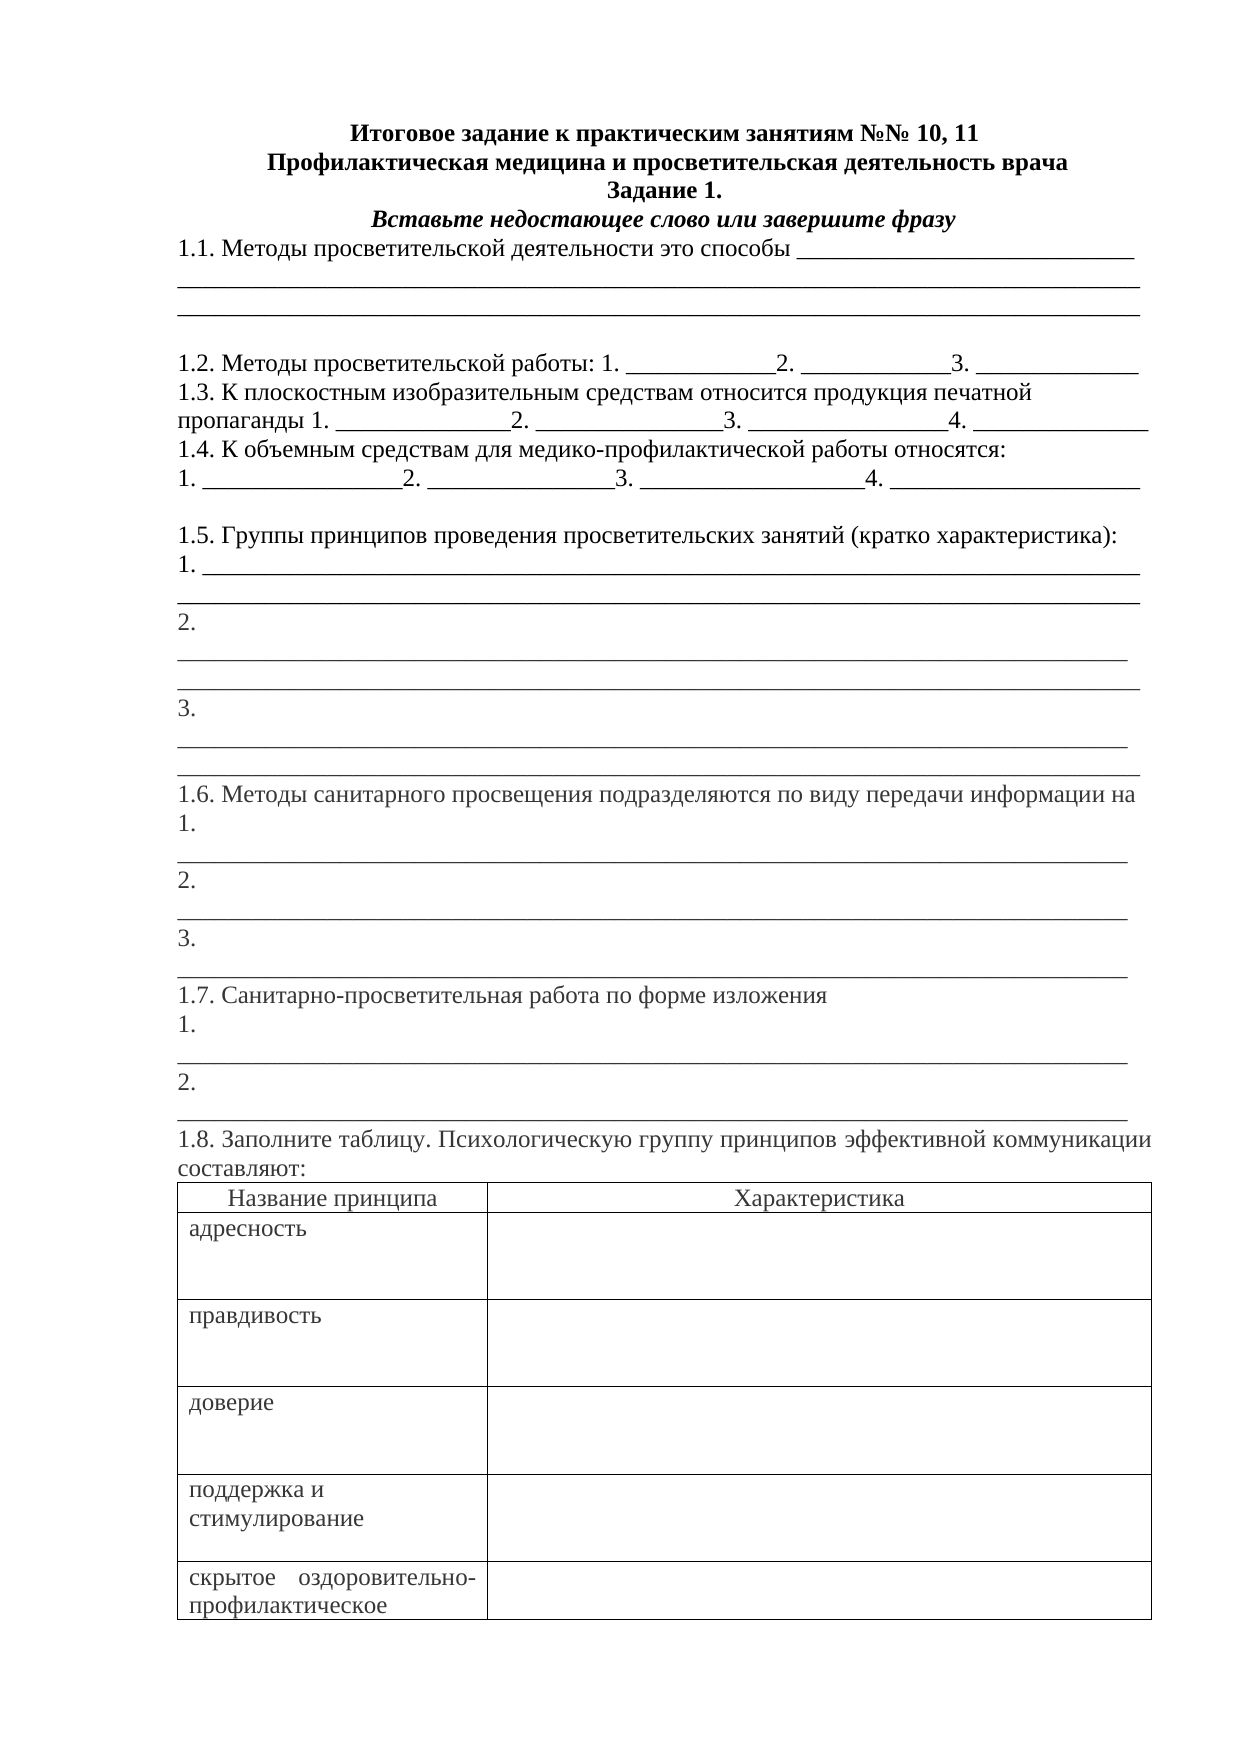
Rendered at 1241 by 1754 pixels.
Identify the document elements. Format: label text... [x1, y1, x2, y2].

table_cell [178, 1562, 487, 1619]
text 1. ____________________________________________________________________________ [177, 1009, 1152, 1067]
text _____________________________________________________________________________ [177, 291, 1152, 319]
text 1.4. К объемным средствам для медико-профилактической работы относятся: [177, 434, 1152, 463]
text Вставьте недостающее слово или завершите фразу [177, 204, 1152, 233]
text 1. ________________2. _______________3. __________________4. ____________________ [177, 463, 1152, 492]
text 1.1. Методы просветительской деятельности это способы ___________________________ [177, 233, 1152, 262]
table_cell [488, 1213, 1151, 1299]
text 3. ____________________________________________________________________________ [177, 923, 1152, 981]
table_cell поддержка и стимулирование [178, 1475, 487, 1561]
text 1.8. Заполните таблицу. Психологическую группу принципов эффективной коммуникации составляют: [177, 1124, 1152, 1182]
text _____________________________________________________________________________ [177, 751, 1152, 779]
text 3. ____________________________________________________________________________ [177, 693, 1152, 751]
text 1.2. Методы просветительской работы: 1. ____________2. ____________3. _____________ [177, 348, 1152, 377]
table_cell [488, 1475, 1151, 1561]
text 1.6. Методы санитарного просвещения подразделяются по виду передачи информации на [177, 779, 1152, 808]
text Задание 1. [177, 176, 1152, 204]
table_header Название принципа [178, 1183, 487, 1212]
text 2. ____________________________________________________________________________ [177, 607, 1152, 664]
text _____________________________________________________________________________ [177, 262, 1152, 291]
text 1.5. Группы принципов проведения просветительских занятий (кратко характеристика): [177, 521, 1152, 549]
table_cell правдивость [178, 1300, 487, 1386]
text 1.3. К плоскостным изобразительным средствам относится продукция печатной пропаганды 1. ______________2. _______________3. ________________4. ______________ [177, 377, 1152, 434]
table_cell доверие [178, 1387, 487, 1473]
text _____________________________________________________________________________ [177, 578, 1152, 607]
text 1. ____________________________________________________________________________ [177, 808, 1152, 866]
text 1.7. Санитарно-просветительная работа по форме изложения [177, 981, 1152, 1009]
table_cell [488, 1387, 1151, 1473]
table_cell [488, 1300, 1151, 1386]
table_cell [488, 1562, 1151, 1619]
table_cell адресность [178, 1213, 487, 1299]
text Профилактическая медицина и просветительская деятельность врача [177, 147, 1152, 176]
text 2. ____________________________________________________________________________ [177, 866, 1152, 923]
text 1. ___________________________________________________________________________ [177, 549, 1152, 578]
text _____________________________________________________________________________ [177, 664, 1152, 693]
text Итоговое задание к практическим занятиям №№ 10, 11 [177, 118, 1152, 147]
table_header Характеристика [488, 1183, 1151, 1212]
text 2. ____________________________________________________________________________ [177, 1067, 1152, 1124]
